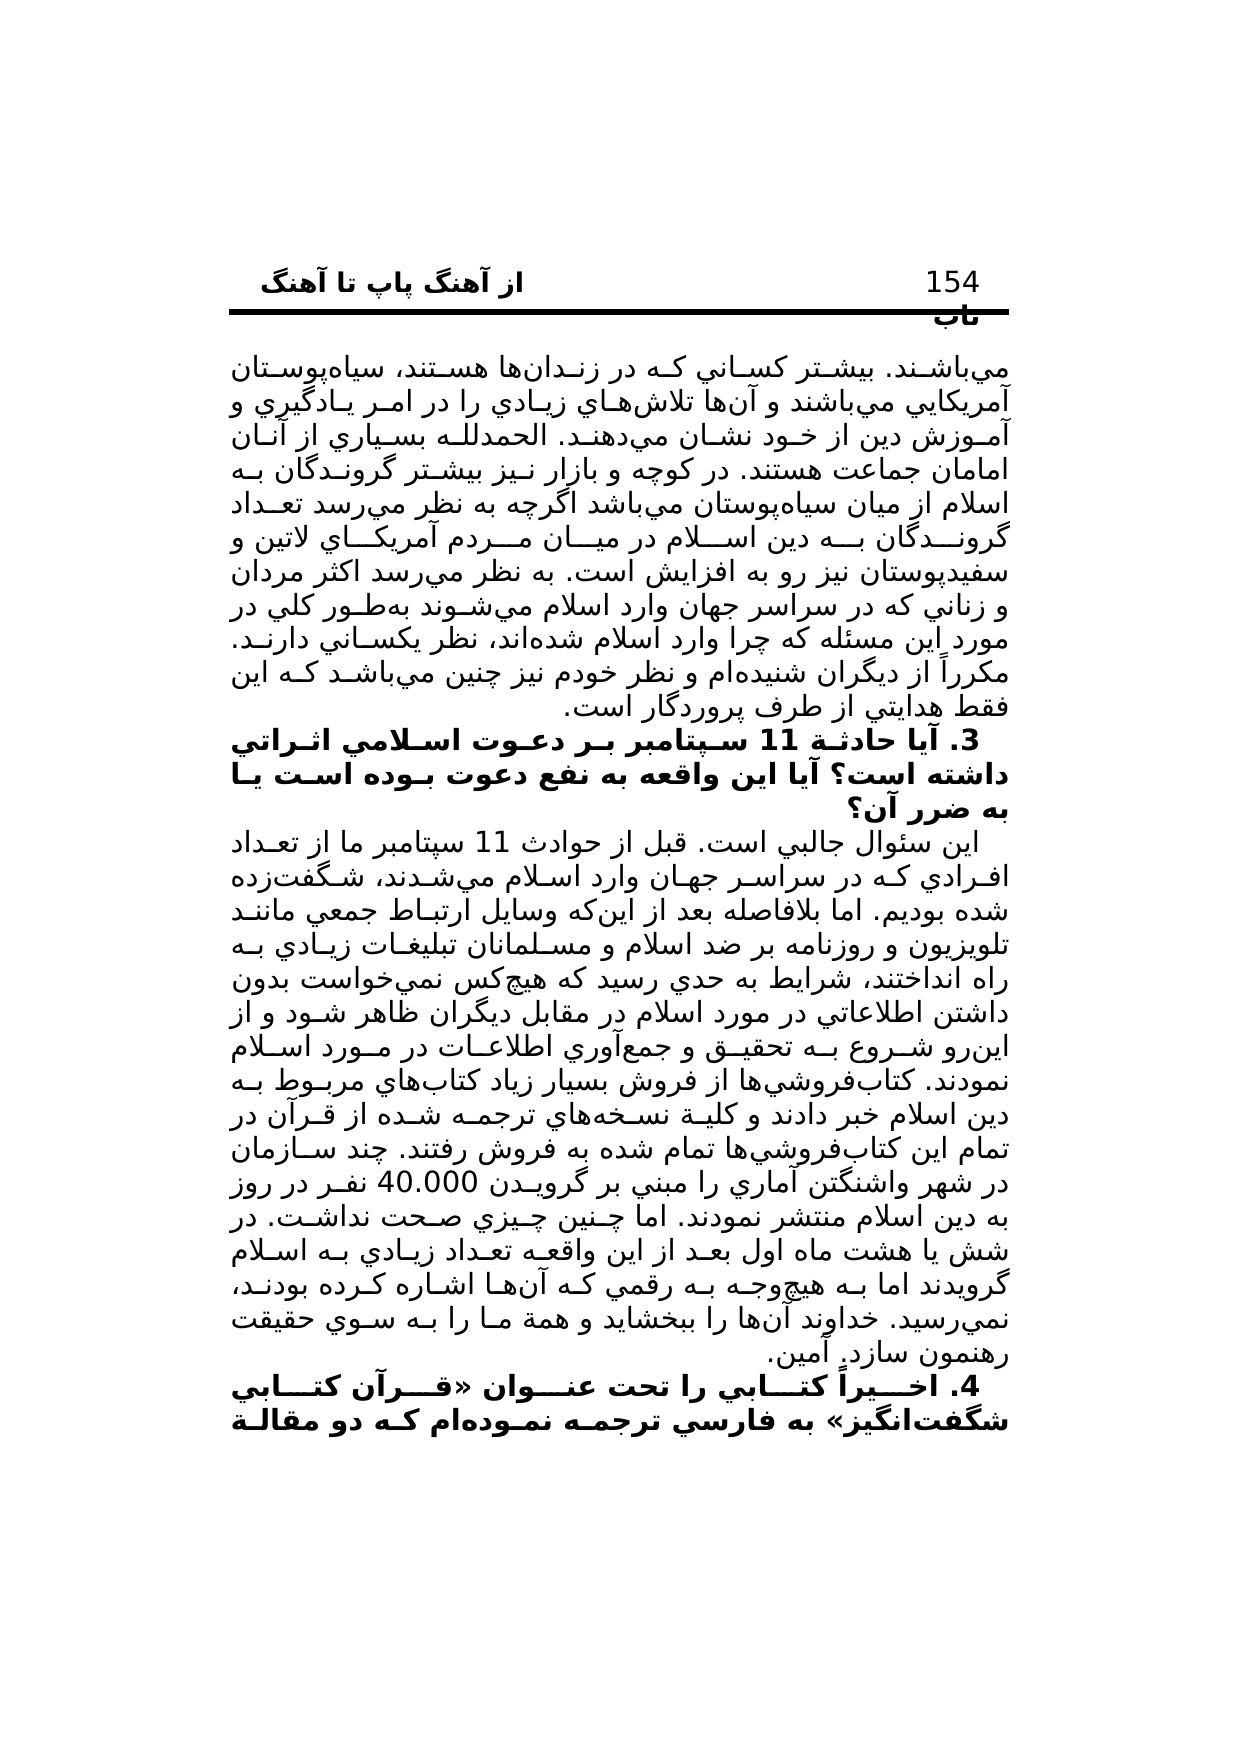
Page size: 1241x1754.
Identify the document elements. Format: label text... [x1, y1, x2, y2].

text 3. آيا حادثة 11 سپتامبر بر دعوت اسلامي اثراتي داشته است؟ آيا اين واقعه به نفع دعوت بوده است يا به ضرر آن؟ [230, 724, 1010, 826]
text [230, 1369, 1010, 1437]
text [230, 350, 1010, 724]
text اين سئوال جالبي است. قبل از حوادث 11 سپتامبر ما از تعداد افرادي كه در سراسر جهان وارد اسلام مي‌شدند، شگفت‌زده شده بوديم. اما بلافاصله بعد از اين‌كه وسايل ارتباط جمعي مانند تلويزيون و روزنامه بر ضد اسلام و مسلمانان تبليغات زيادي به راه انداختند، شرايط به حدي رسيد كه هيچ‌كس نمي‌خواست بدون داشتن اطلاعاتي در مورد اسلام در مقابل ديگران ظاهر شود و از اين‌رو شروع به تحقيق و جمع‌آ‌وري اطلاعات در مورد اسلام نمودند. كتاب‌فروشي‌ها از فروش بسيار زياد كتاب‌هاي مربوط به دين اسلام خبر دادند و كلية نسخه‌هاي ترجمه شده از قرآن در تمام اين كتاب‌فروشي‌ها تمام شده به فروش رفتند. چند سازمان در شهر واشنگتن آماري را مبني بر گرويدن 40.000 نفر در روز به دين اسلام منتشر نمودند. اما چنين چيزي صحت نداشت. در شش يا هشت ماه اول بعد از اين واقعه تعداد زيادي به اسلام گرويدند اما به هيچ‌وجه به رقمي كه آن‌ها اشاره كرده بودند،‌ نمي‌رسيد. خداوند آن‌ها را ببخشايد و همة ما را به سوي حقيقت رهنمون سازد. آمين. [230, 826, 1010, 1369]
